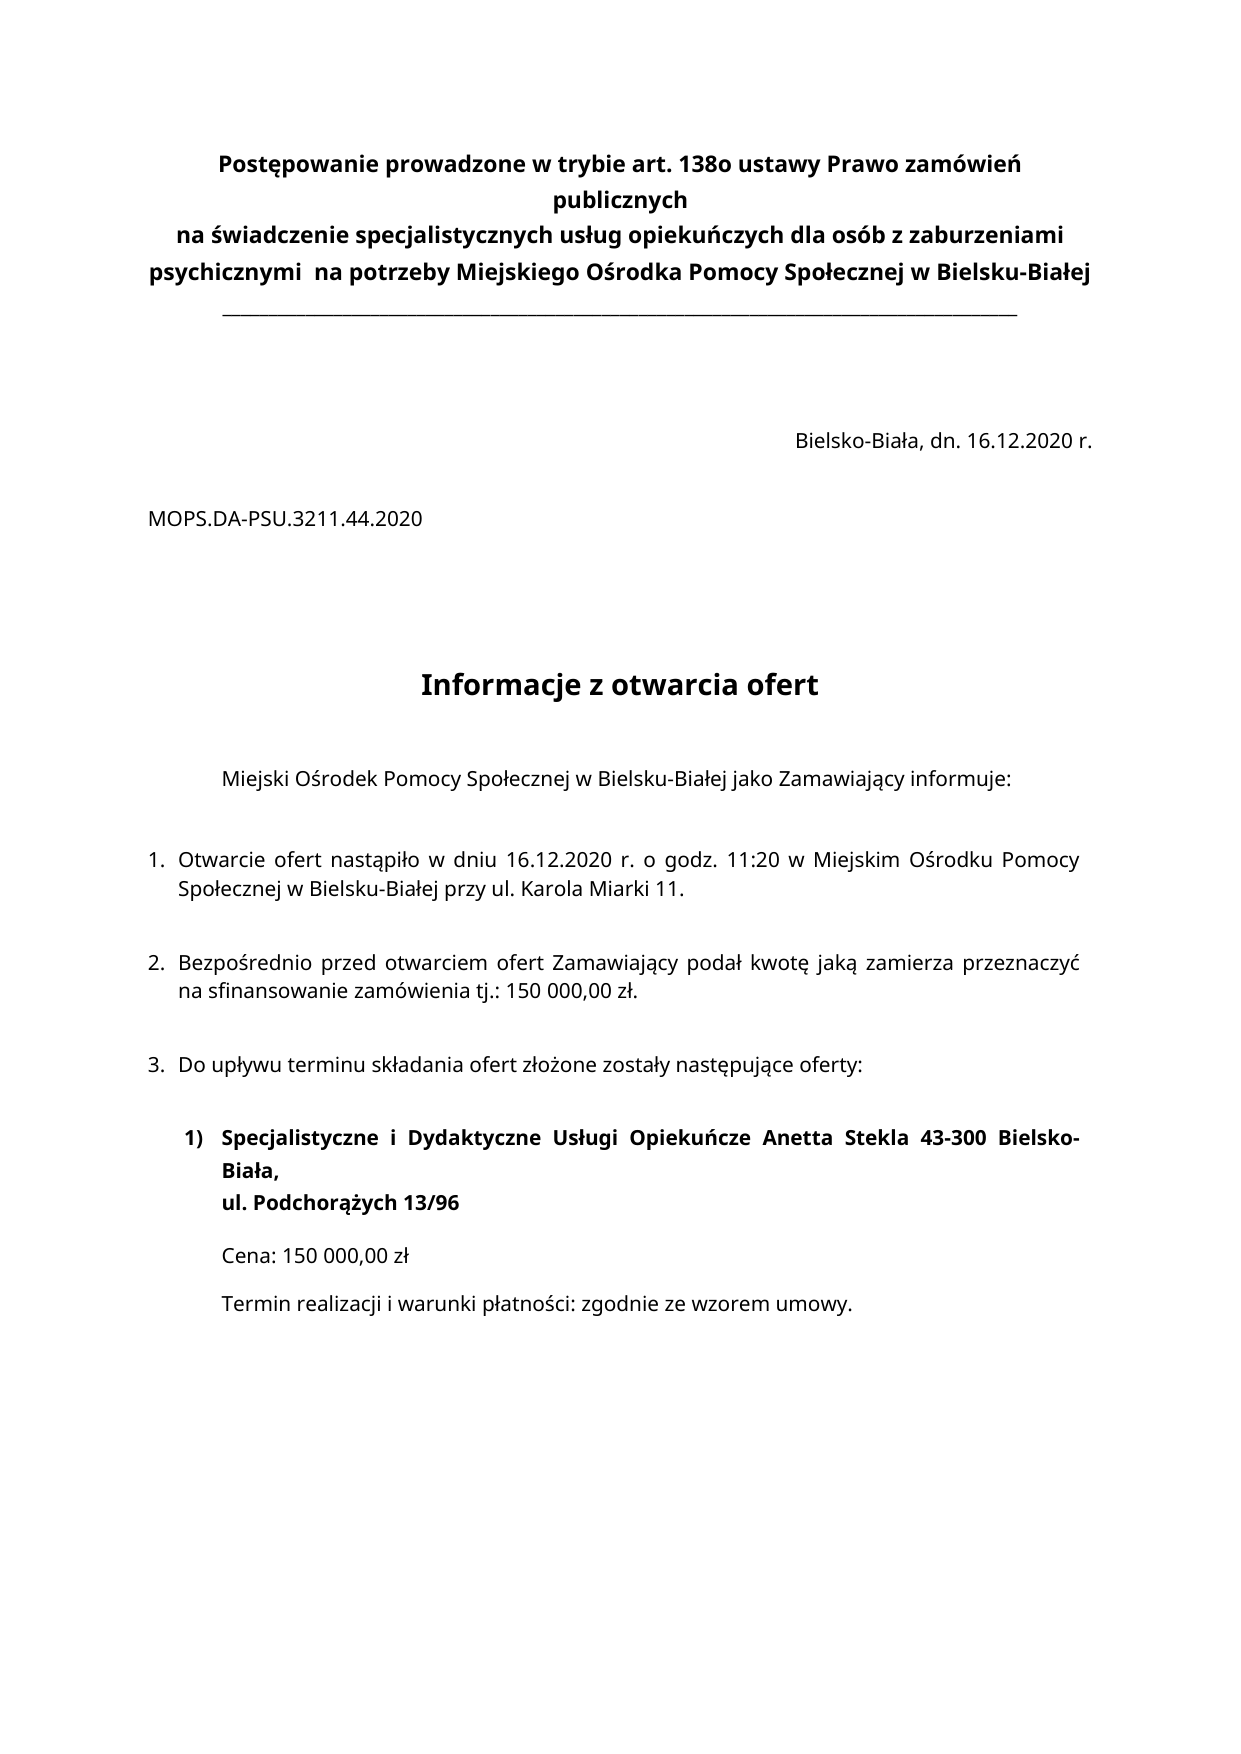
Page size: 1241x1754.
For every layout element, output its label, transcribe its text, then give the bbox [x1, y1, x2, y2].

text Postępowanie prowadzone w trybie art. 138o ustawy Prawo zamówień publicznych [148, 148, 1093, 215]
text Bielsko-Biała, dn. 16.12.2020 r. [148, 426, 1093, 455]
text ______________________________________________________________________________________ [148, 291, 1093, 320]
text na świadczenie specjalistycznych usług opiekuńczych dla osób z zaburzeniami psychicznymi na potrzeby Miejskiego Ośrodka Pomocy Społecznej w Bielsku-Białej [148, 219, 1093, 287]
text Cena: 150 000,00 zł [148, 1241, 1081, 1269]
text Informacje z otwarcia ofert [148, 664, 1093, 704]
list Otwarcie ofert nastąpiło w dniu 16.12.2020 r. o godz. 11:20 w Miejskim Ośrodku Pomocy Społecznej w Bielsku-Białej przy ul. Karola Miarki 11. [148, 846, 1081, 902]
list Do upływu terminu składania ofert złożone zostały następujące oferty: [148, 1050, 1081, 1079]
text Termin realizacji i warunki płatności: zgodnie ze wzorem umowy. [148, 1289, 1081, 1318]
list Specjalistyczne i Dydaktyczne Usługi Opiekuńcze Anetta Stekla 43-300 Bielsko-Biała, ul. Podchorążych 13/96 [184, 1123, 1081, 1217]
text Miejski Ośrodek Pomocy Społecznej w Bielsku-Białej jako Zamawiający informuje: [148, 764, 1093, 793]
list Bezpośrednio przed otwarciem ofert Zamawiający podał kwotę jaką zamierza przeznaczyć na sfinansowanie zamówienia tj.: 150 000,00 zł. [148, 948, 1081, 1005]
text MOPS.DA-PSU.3211.44.2020 [148, 504, 1093, 532]
